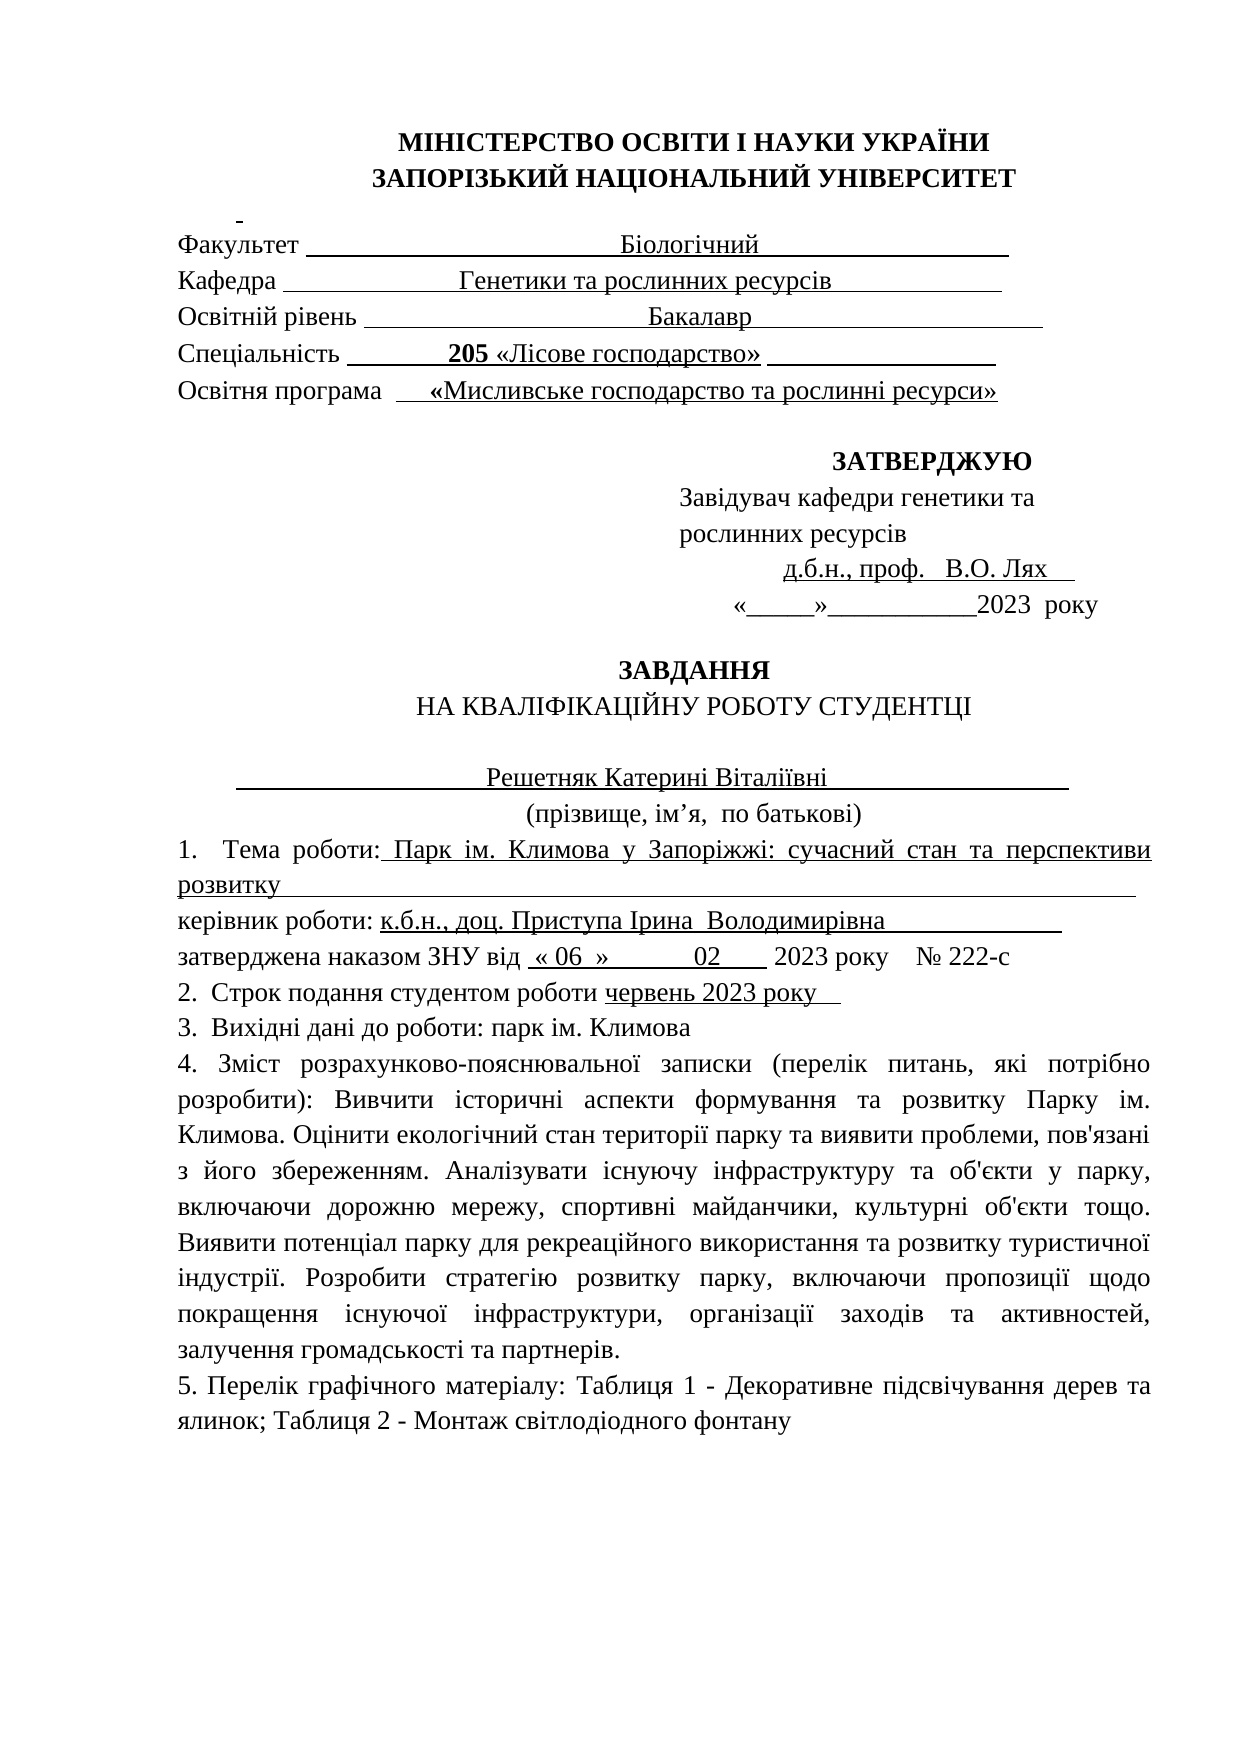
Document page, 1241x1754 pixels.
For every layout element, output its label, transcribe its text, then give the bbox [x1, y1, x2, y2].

text 4. Зміст розрахунково-пояснювальної записки (перелік питань, які потрібно розробити): Вивчити історичні аспекти формування та розвитку Парку ім. Климова. Оцінити екологічний стан території парку та виявити проблеми, пов'язані з його збереженням. Аналізувати існуючу інфраструктуру та об'єкти у парку, включаючи дорожню мережу, спортивні майданчики, культурні об'єкти тощо. Виявити потенціал парку для рекреаційного використання та розвитку туристичної індустрії. Розробити стратегію розвитку парку, включаючи пропозиції щодо покращення існуючої інфраструктури, організації заходів та активностей, залучення громадськості та партнерів. [177, 1047, 1152, 1364]
text Факультет Біологічний [177, 228, 1152, 259]
text керівник роботи: к.б.н., доц. Приступа Ірина Володимирівна [177, 904, 1152, 935]
text Спеціальність 205 «Лісове господарство» [177, 335, 1152, 369]
text Решетняк Катерині Віталіївні [177, 761, 1166, 792]
text 1. Тема роботи: Парк ім. Климова у Запоріжжі: сучасний стан та перспективи розвитку [177, 833, 1152, 900]
text 2. Строк подання студентом роботи червень 2023 року [177, 976, 1152, 1007]
text Освітній рівень Бакалавр [177, 299, 1152, 331]
text НА КВАЛІФІКАЦІЙНУ РОБОТУ СТУДЕНТЦІ [177, 690, 1152, 721]
text «_____»___________2023 року [679, 588, 1152, 619]
text МІНІСТЕРСТВО ОСВІТИ І НАУКИ УКРАЇНИ [177, 126, 1152, 158]
text Освітня програма «Мисливське господарство та рослинні ресурси» [177, 374, 1152, 405]
text 3. Вихідні дані до роботи: парк ім. Климова [177, 1011, 1152, 1043]
text рослинних ресурсів [679, 517, 1152, 548]
text Кафедра Генетики та рослинних ресурсів [177, 264, 1152, 295]
text ЗАПОРІЗЬКИЙ НАЦІОНАЛЬНИЙ УНІВЕРСИТЕТ [177, 162, 1152, 193]
text ЗАВДАННЯ [177, 654, 1152, 685]
text затверджена наказом ЗНУ від « 06 » 02 2023 року № 222-с [177, 940, 1152, 971]
text Завідувач кафедри генетики та [679, 481, 1152, 512]
text (прізвище, ім’я, по батькові) [177, 797, 1152, 828]
text 5. Перелік графічного матеріалу: Таблиця 1 - Декоративне підсвічування дерев та ялинок; Таблиця 2 - Монтаж світлодіодного фонтану [177, 1369, 1152, 1436]
text ЗАТВЕРДЖУЮ [679, 445, 1152, 476]
text д.б.н., проф. В.О. Лях [679, 552, 1152, 584]
